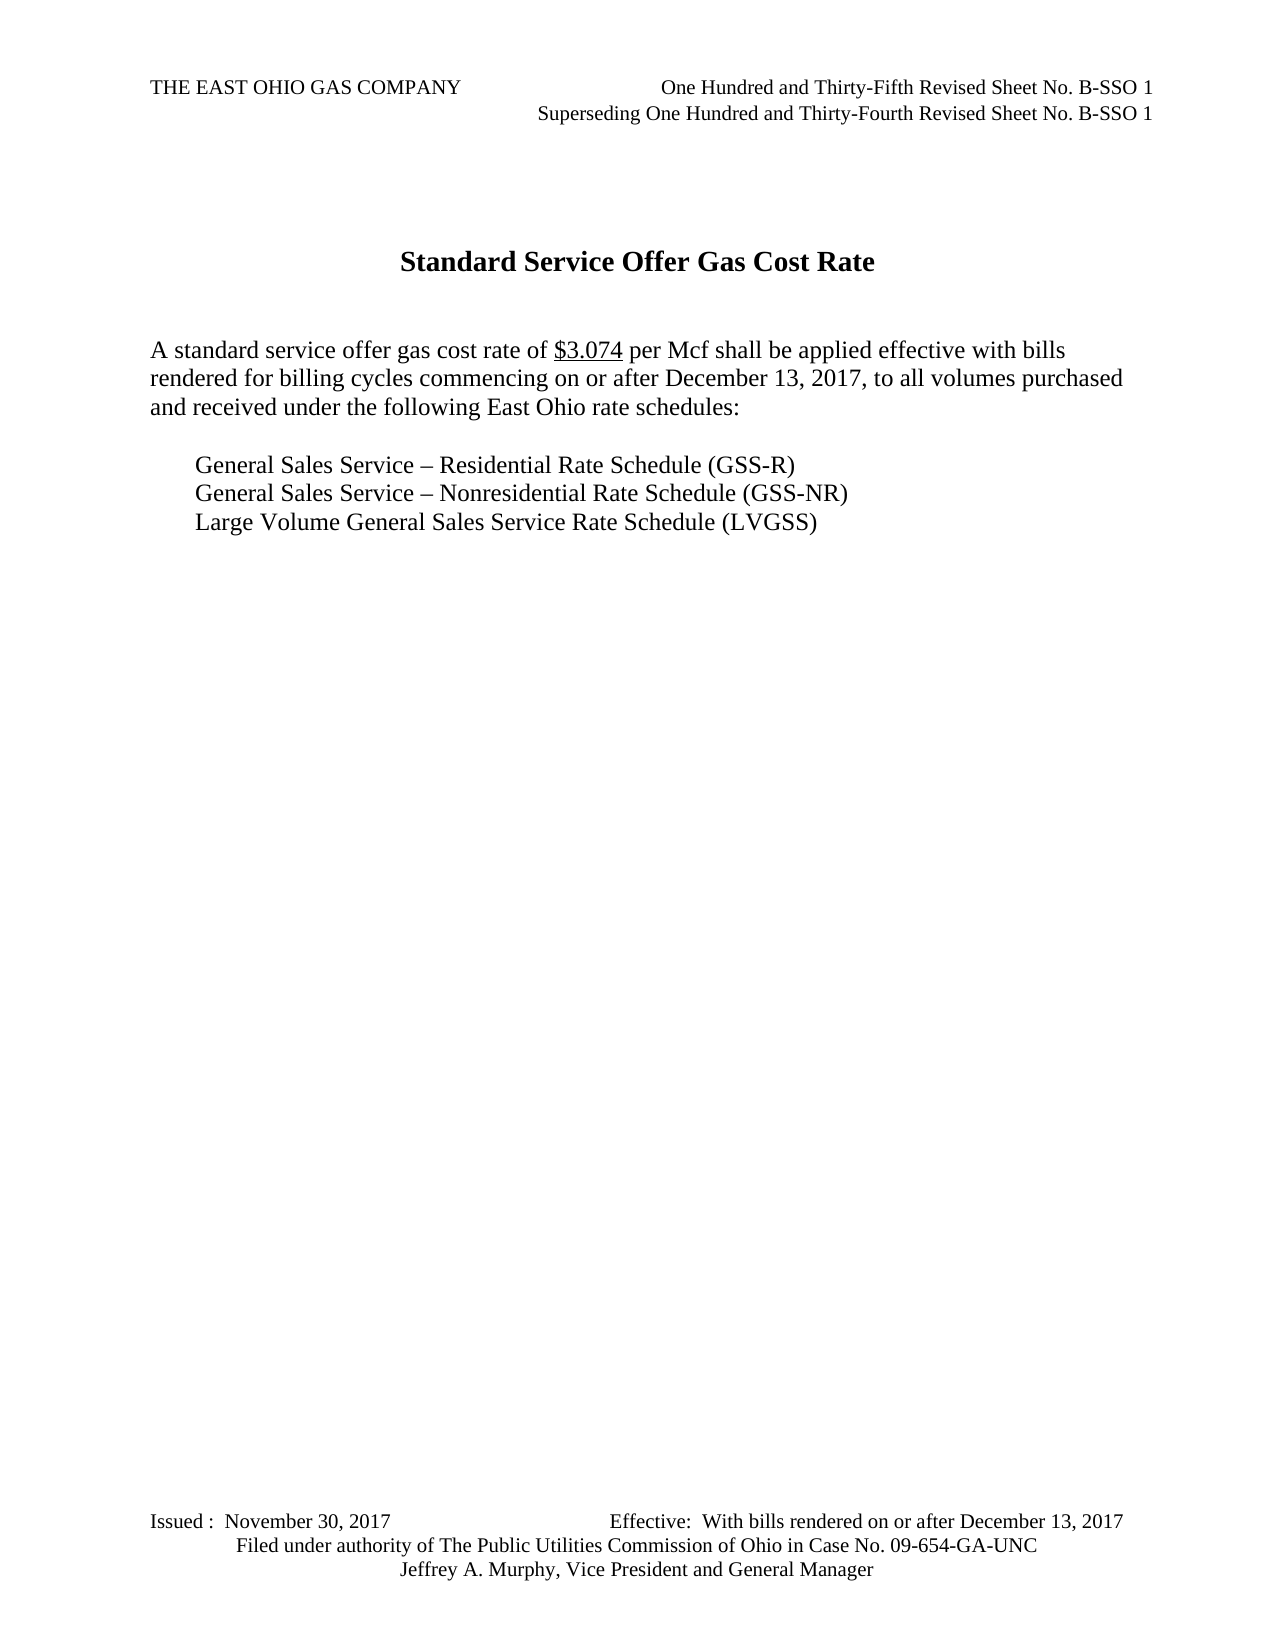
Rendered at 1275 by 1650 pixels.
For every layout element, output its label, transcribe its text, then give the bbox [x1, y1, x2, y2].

text General Sales Service – Residential Rate Schedule (GSS-R) [195, 450, 1125, 478]
text A standard service offer gas cost rate of $3.074 per Mcf shall be applied effective with bills rendered for billing cycles commencing on or after December 13, 2017, to all volumes purchased and received under the following East Ohio rate schedules: [150, 335, 1125, 421]
subtitle Standard Service Offer Gas Cost Rate [150, 244, 1125, 277]
text General Sales Service – Nonresidential Rate Schedule (GSS-NR) [195, 478, 1125, 507]
text Large Volume General Sales Service Rate Schedule (LVGSS) [195, 507, 1125, 536]
